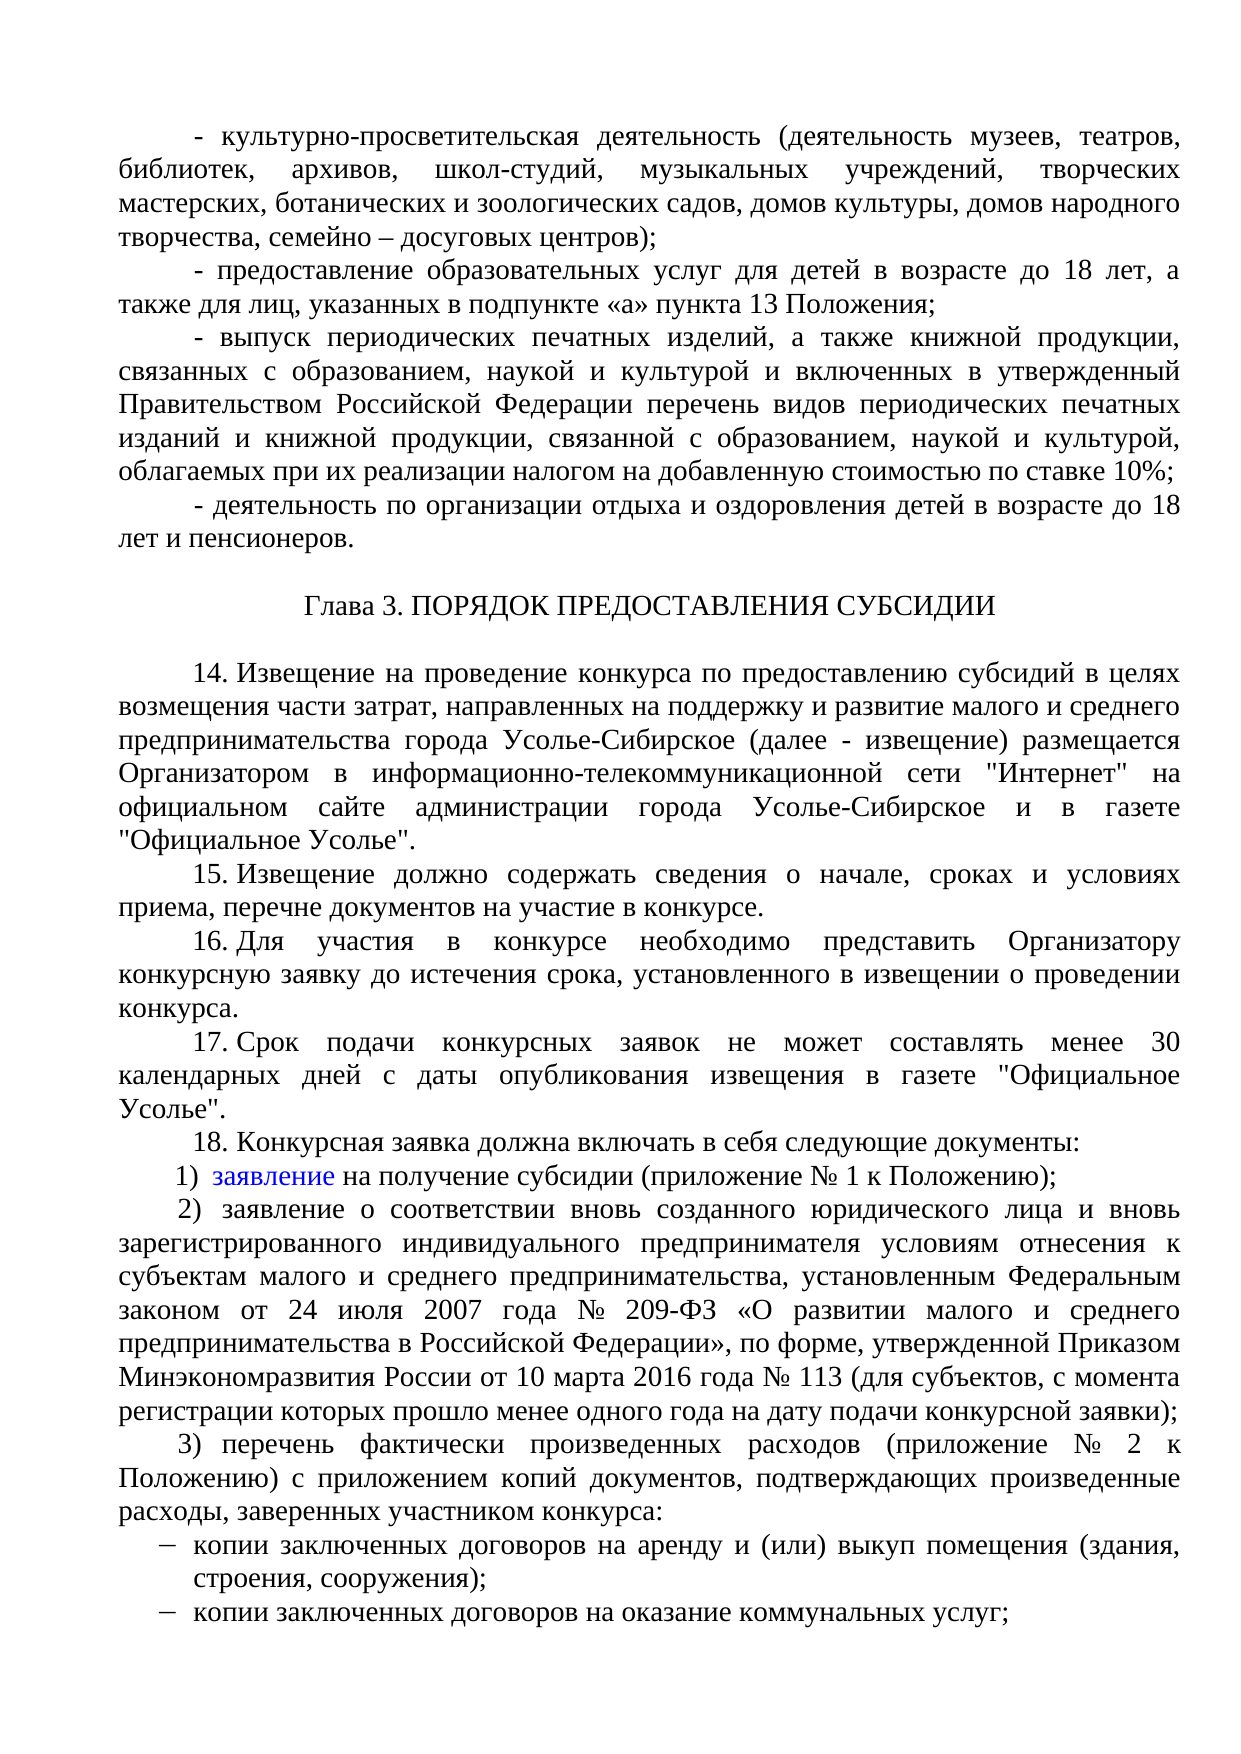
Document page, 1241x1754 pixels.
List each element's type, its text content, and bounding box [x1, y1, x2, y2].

text - культурно-просветительская деятельность (деятельность музеев, театров, библиотек, архивов, школ-студий, музыкальных учреждений, творческих мастерских, ботанических и зоологических садов, домов культуры, домов народного творчества, семейно – досуговых центров); [118, 118, 1181, 252]
list копии заключенных договоров на аренду и (или) выкуп помещения (здания, строения, сооружения); [156, 1527, 1181, 1594]
list Извещение должно содержать сведения о начале, сроках и условиях приема, перечне документов на участие в конкурсе. [118, 856, 1181, 923]
text Глава 3. ПОРЯДОК ПРЕДОСТАВЛЕНИЯ СУБСИДИИ [118, 588, 1181, 621]
list заявление о соответствии вновь созданного юридического лица и вновь зарегистрированного индивидуального предпринимателя условиям отнесения к субъектам малого и среднего предпринимательства, установленным Федеральным законом от 24 июля 2007 года № 209-ФЗ «О развитии малого и среднего предпринимательства в Российской Федерации», по форме, утвержденной Приказом Минэкономразвития России от 10 марта 2016 года № 113 (для субъектов, с момента регистрации которых прошло менее одного года на дату подачи конкурсной заявки); [118, 1191, 1181, 1426]
list Для участия в конкурсе необходимо представить Организатору конкурсную заявку до истечения срока, установленного в извещении о проведении конкурса. [118, 923, 1181, 1024]
text - предоставление образовательных услуг для детей в возрасте до 18 лет, а также для лиц, указанных в подпункте «а» пункта 13 Положения; [118, 252, 1181, 319]
text - деятельность по организации отдыха и оздоровления детей в возрасте до 18 лет и пенсионеров. [118, 487, 1181, 554]
list заявление на получение субсидии (приложение № 1 к Положению); [174, 1158, 1181, 1191]
list Извещение на проведение конкурса по предоставлению субсидий в целях возмещения части затрат, направленных на поддержку и развитие малого и среднего предпринимательства города Усолье-Сибирское (далее - извещение) размещается Организатором в информационно-телекоммуникационной сети "Интернет" на официальном сайте администрации города Усолье-Сибирское и в газете "Официальное Усолье". [118, 655, 1181, 856]
list перечень фактически произведенных расходов (приложение № 2 к Положению) с приложением копий документов, подтверждающих произведенные расходы, заверенных участником конкурса: [118, 1426, 1181, 1527]
text - выпуск периодических печатных изделий, а также книжной продукции, связанных с образованием, наукой и культурой и включенных в утвержденный Правительством Российской Федерации перечень видов периодических печатных изданий и книжной продукции, связанной с образованием, наукой и культурой, облагаемых при их реализации налогом на добавленную стоимостью по ставке 10%; [118, 319, 1181, 487]
list копии заключенных договоров на оказание коммунальных услуг; [156, 1594, 1181, 1628]
list Конкурсная заявка должна включать в себя следующие документы: [118, 1124, 1181, 1158]
list Срок подачи конкурсных заявок не может составлять менее 30 календарных дней с даты опубликования извещения в газете "Официальное Усолье". [118, 1024, 1181, 1124]
